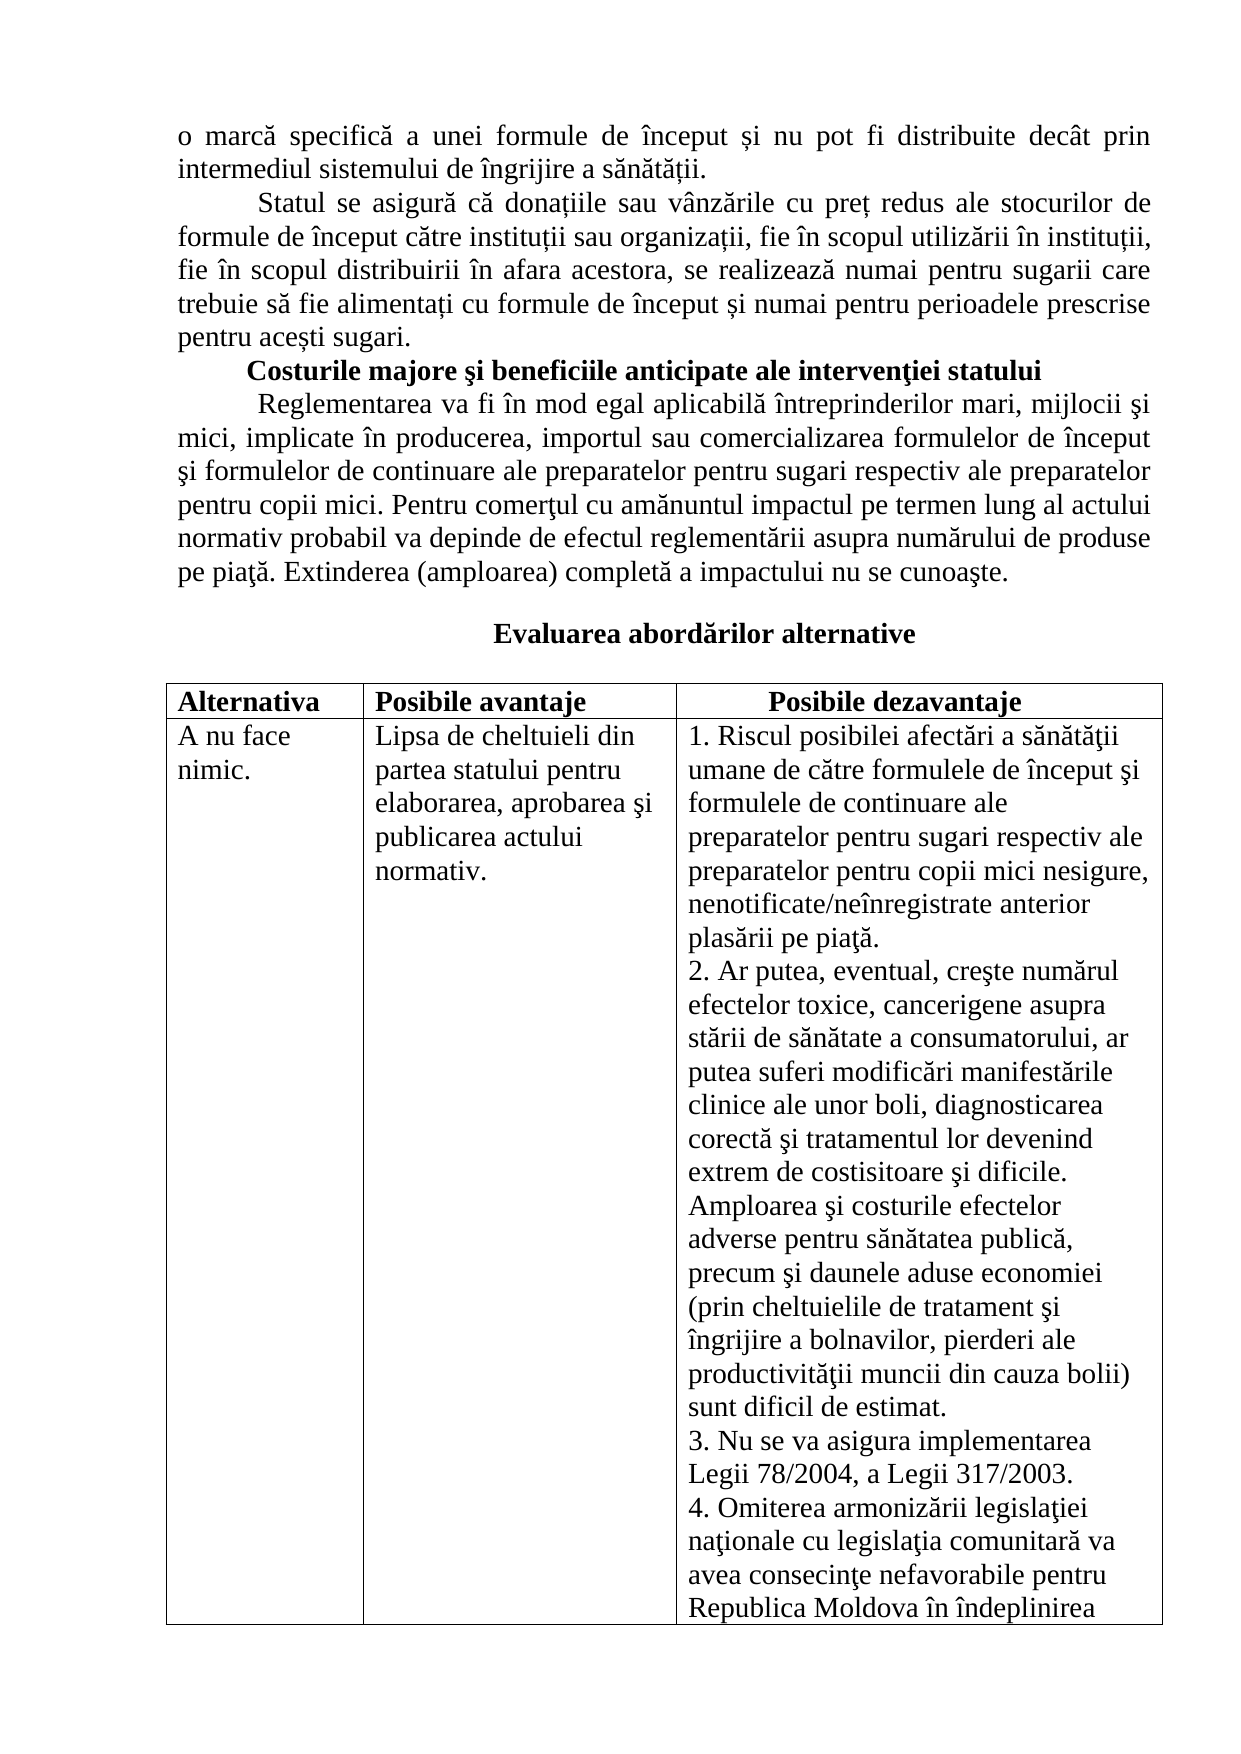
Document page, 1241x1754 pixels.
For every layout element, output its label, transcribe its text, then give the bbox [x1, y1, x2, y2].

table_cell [677, 719, 1162, 1624]
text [177, 118, 1152, 185]
table_cell A nu face nimic. [167, 719, 363, 1624]
text Statul se asigură că donațiile sau vânzările cu preț redus ale stocurilor de formule de început către instituții sau organizații, fie în scopul utilizării în instituții, fie în scopul distribuirii în afara acestora, se realizează numai pentru sugarii care trebuie să fie alimentați cu formule de început și numai pentru perioadele prescrise pentru acești sugari. [177, 185, 1152, 353]
table_header Posibile avantaje [364, 684, 676, 717]
text Costurile majore şi beneficiile anticipate ale intervenţiei statului [177, 353, 1152, 386]
table_header Alternativa [167, 684, 363, 717]
table_header Posibile dezavantaje [677, 684, 1162, 717]
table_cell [364, 719, 676, 1624]
text Evaluarea abordărilor alternative [177, 616, 1152, 649]
text Reglementarea va fi în mod egal aplicabilă întreprinderilor mari, mijlocii şi mici, implicate în producerea, importul sau comercializarea formulelor de început şi formulelor de continuare ale preparatelor pentru sugari respectiv ale preparatelor pentru copii mici. Pentru comerţul cu amănuntul impactul pe termen lung al actului normativ probabil va depinde de efectul reglementării asupra numărului de produse pe piaţă. Extinderea (amploarea) completă a impactului nu se cunoaşte. [177, 386, 1152, 588]
